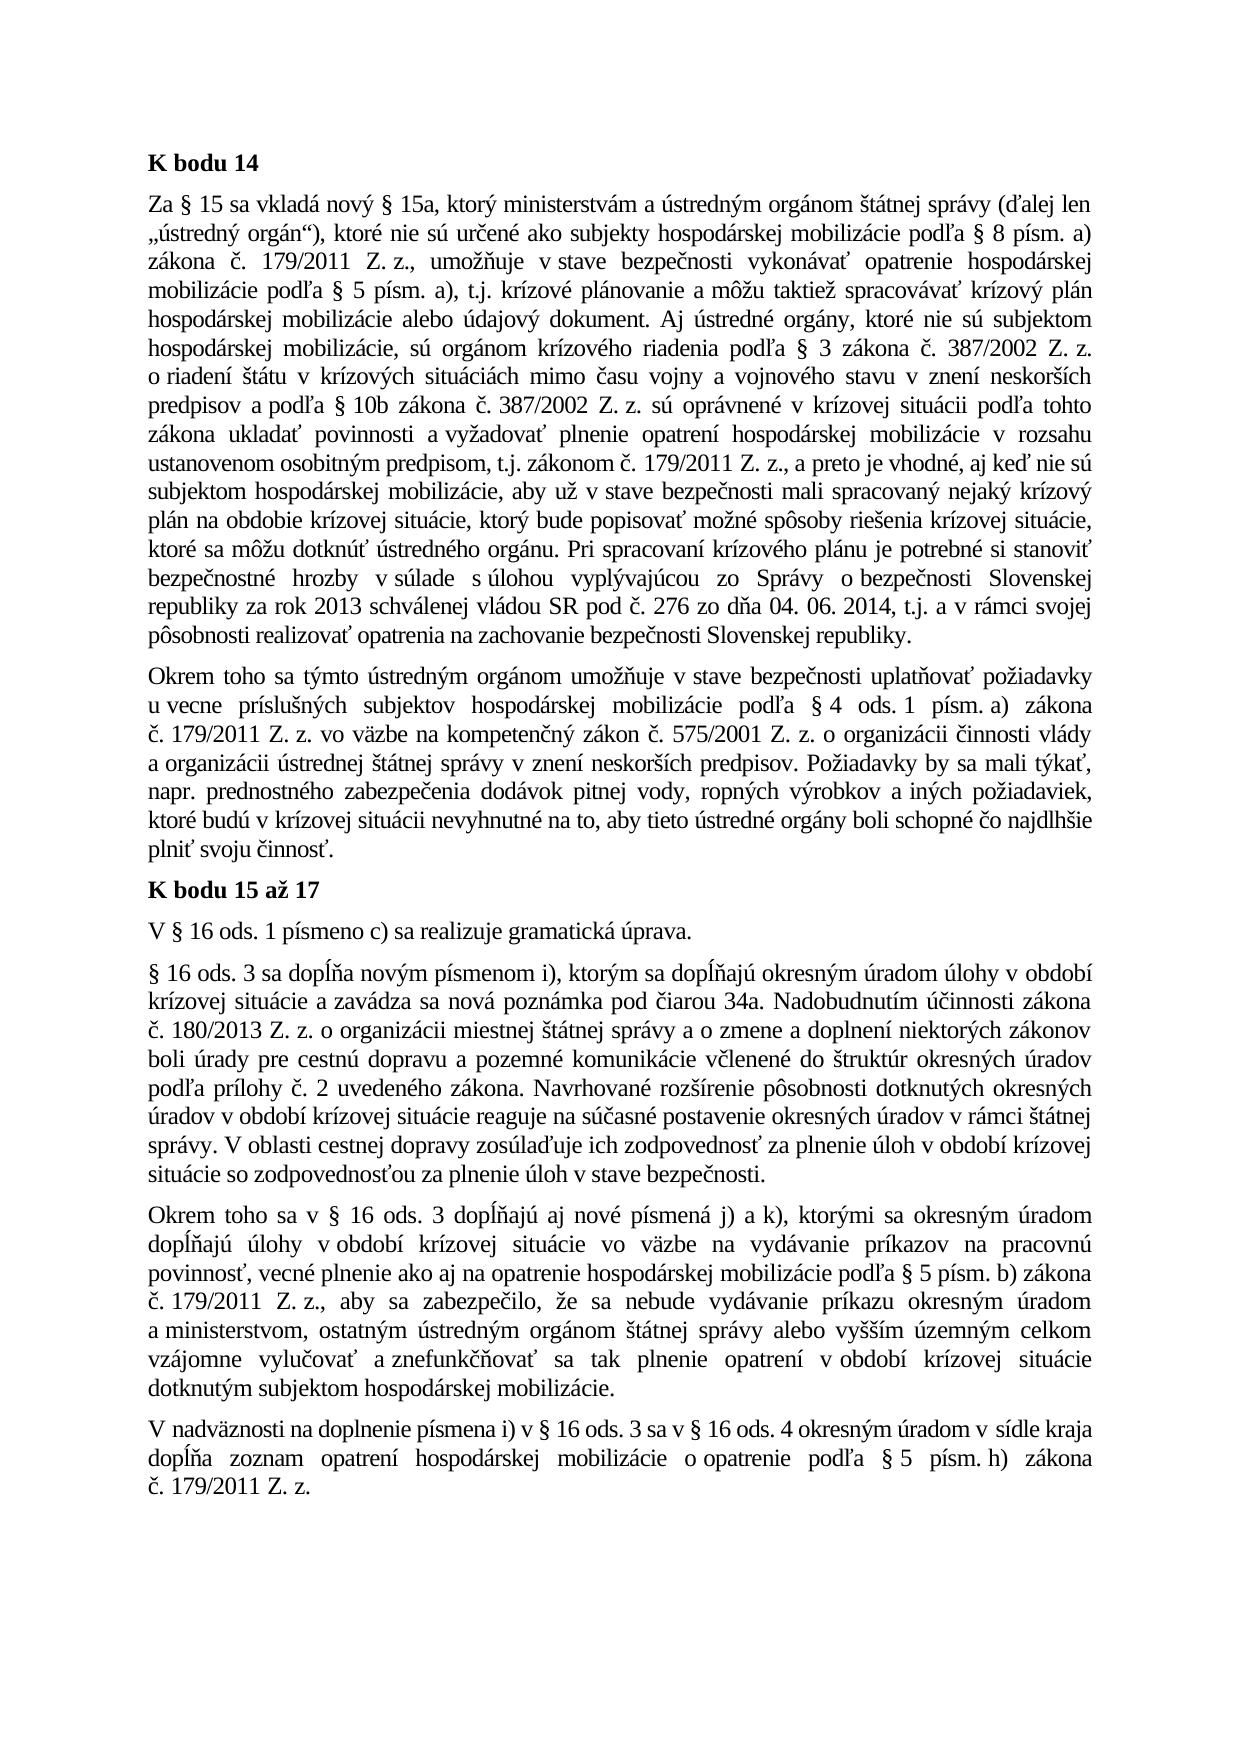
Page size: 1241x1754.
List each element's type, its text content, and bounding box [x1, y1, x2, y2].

text V nadväznosti na doplnenie písmena i) v § 16 ods. 3 sa v § 16 ods. 4 okresným úradom v sídle kraja dopĺňa zoznam opatrení hospodárskej mobilizácie o opatrenie podľa § 5 písm. h) zákona č. 179/2011 Z. z. [148, 1414, 1093, 1500]
text K bodu 14 [148, 148, 1093, 176]
text V § 16 ods. 1 písmeno c) sa realizuje gramatická úprava. [148, 916, 1093, 945]
text Okrem toho sa v § 16 ods. 3 dopĺňajú aj nové písmená j) a k), ktorými sa okresným úradom dopĺňajú úlohy v období krízovej situácie vo väzbe na vydávanie príkazov na pracovnú povinnosť, vecné plnenie ako aj na opatrenie hospodárskej mobilizácie podľa § 5 písm. b) zákona č. 179/2011 Z. z., aby sa zabezpečilo, že sa nebude vydávanie príkazu okresným úradom a ministerstvom, ostatným ústredným orgánom štátnej správy alebo vyšším územným celkom vzájomne vylučovať a znefunkčňovať sa tak plnenie opatrení v období krízovej situácie dotknutým subjektom hospodárskej mobilizácie. [148, 1200, 1093, 1401]
text Za § 15 sa vkladá nový § 15a, ktorý ministerstvám a ústredným orgánom štátnej správy (ďalej len „ústredný orgán“), ktoré nie sú určené ako subjekty hospodárskej mobilizácie podľa § 8 písm. a) zákona č. 179/2011 Z. z., umožňuje v stave bezpečnosti vykonávať opatrenie hospodárskej mobilizácie podľa § 5 písm. a), t.j. krízové plánovanie a môžu taktiež spracovávať krízový plán hospodárskej mobilizácie alebo údajový dokument. Aj ústredné orgány, ktoré nie sú subjektom hospodárskej mobilizácie, sú orgánom krízového riadenia podľa § 3 zákona č. 387/2002 Z. z. o riadení štátu v krízových situáciách mimo času vojny a vojnového stavu v znení neskorších predpisov a podľa § 10b zákona č. 387/2002 Z. z. sú oprávnené v krízovej situácii podľa tohto zákona ukladať povinnosti a vyžadovať plnenie opatrení hospodárskej mobilizácie v rozsahu ustanovenom osobitným predpisom, t.j. zákonom č. 179/2011 Z. z., a preto je vhodné, aj keď nie sú subjektom hospodárskej mobilizácie, aby už v stave bezpečnosti mali spracovaný nejaký krízový plán na obdobie krízovej situácie, ktorý bude popisovať možné spôsoby riešenia krízovej situácie, ktoré sa môžu dotknúť ústredného orgánu. Pri spracovaní krízového plánu je potrebné si stanoviť bezpečnostné hrozby v súlade s úlohou vyplývajúcou zo Správy o bezpečnosti Slovenskej republiky za rok 2013 schválenej vládou SR pod č. 276 zo dňa 04. 06. 2014, t.j. a v rámci svojej pôsobnosti realizovať opatrenia na zachovanie bezpečnosti Slovenskej republiky. [148, 189, 1093, 649]
text Okrem toho sa týmto ústredným orgánom umožňuje v stave bezpečnosti uplatňovať požiadavky u vecne príslušných subjektov hospodárskej mobilizácie podľa § 4 ods. 1 písm. a) zákona č. 179/2011 Z. z. vo väzbe na kompetenčný zákon č. 575/2001 Z. z. o organizácii činnosti vlády a organizácii ústrednej štátnej správy v znení neskorších predpisov. Požiadavky by sa mali týkať, napr. prednostného zabezpečenia dodávok pitnej vody, ropných výrobkov a iných požiadaviek, ktoré budú v krízovej situácii nevyhnutné na to, aby tieto ústredné orgány boli schopné čo najdlhšie plniť svoju činnosť. [148, 661, 1093, 863]
text K bodu 15 až 17 [148, 875, 1093, 904]
text § 16 ods. 3 sa dopĺňa novým písmenom i), ktorým sa dopĺňajú okresným úradom úlohy v období krízovej situácie a zavádza sa nová poznámka pod čiarou 34a. Nadobudnutím účinnosti zákona č. 180/2013 Z. z. o organizácii miestnej štátnej správy a o zmene a doplnení niektorých zákonov boli úrady pre cestnú dopravu a pozemné komunikácie včlenené do štruktúr okresných úradov podľa prílohy č. 2 uvedeného zákona. Navrhované rozšírenie pôsobnosti dotknutých okresných úradov v období krízovej situácie reaguje na súčasné postavenie okresných úradov v rámci štátnej správy. V oblasti cestnej dopravy zosúlaďuje ich zodpovednosť za plnenie úloh v období krízovej situácie so zodpovednosťou za plnenie úloh v stave bezpečnosti. [148, 958, 1093, 1188]
